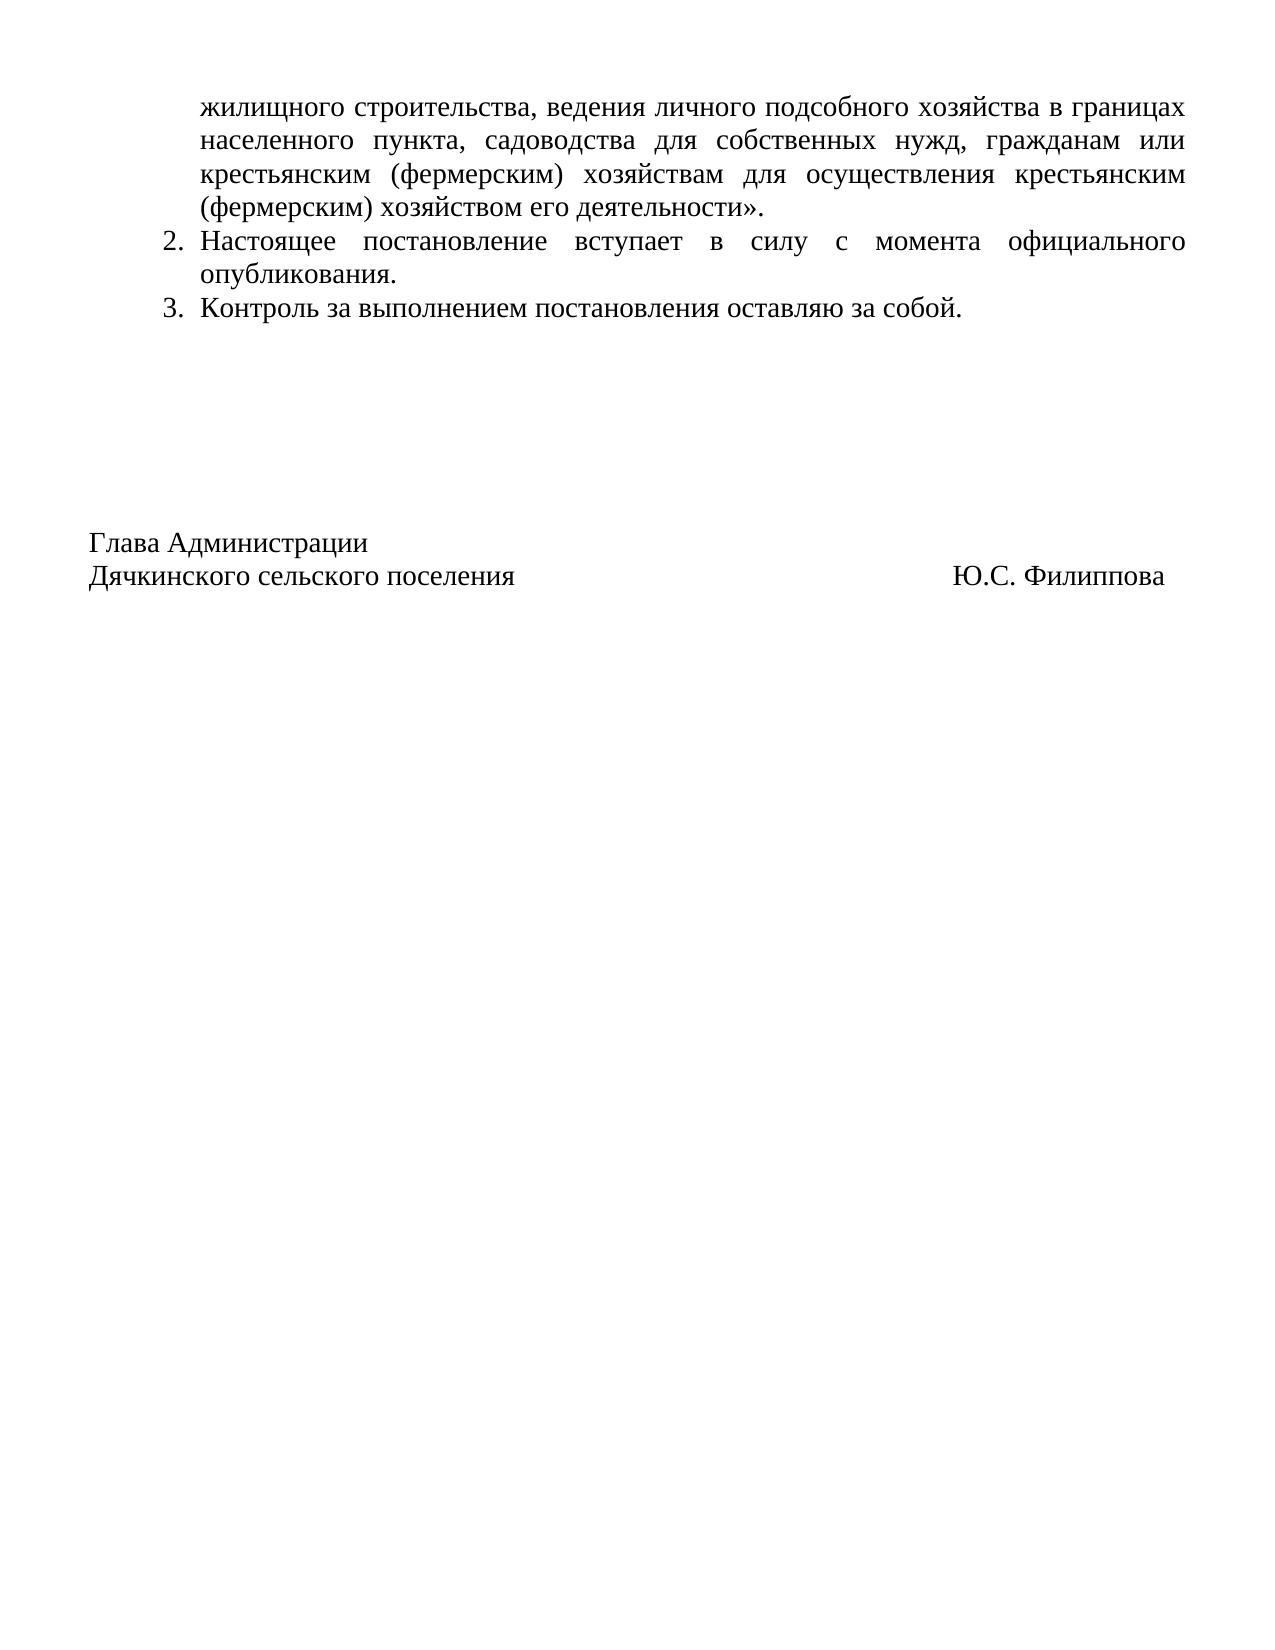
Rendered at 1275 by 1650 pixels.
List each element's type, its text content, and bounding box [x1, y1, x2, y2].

list Настоящее постановление вступает в силу с момента официального опубликования. [162, 223, 1186, 290]
text Дячкинского сельского поселения Ю.С. Филиппова [89, 558, 1186, 592]
list Контроль за выполнением постановления оставляю за собой. [162, 290, 1186, 323]
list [162, 89, 1186, 223]
text Глава Администрации [89, 525, 1186, 558]
